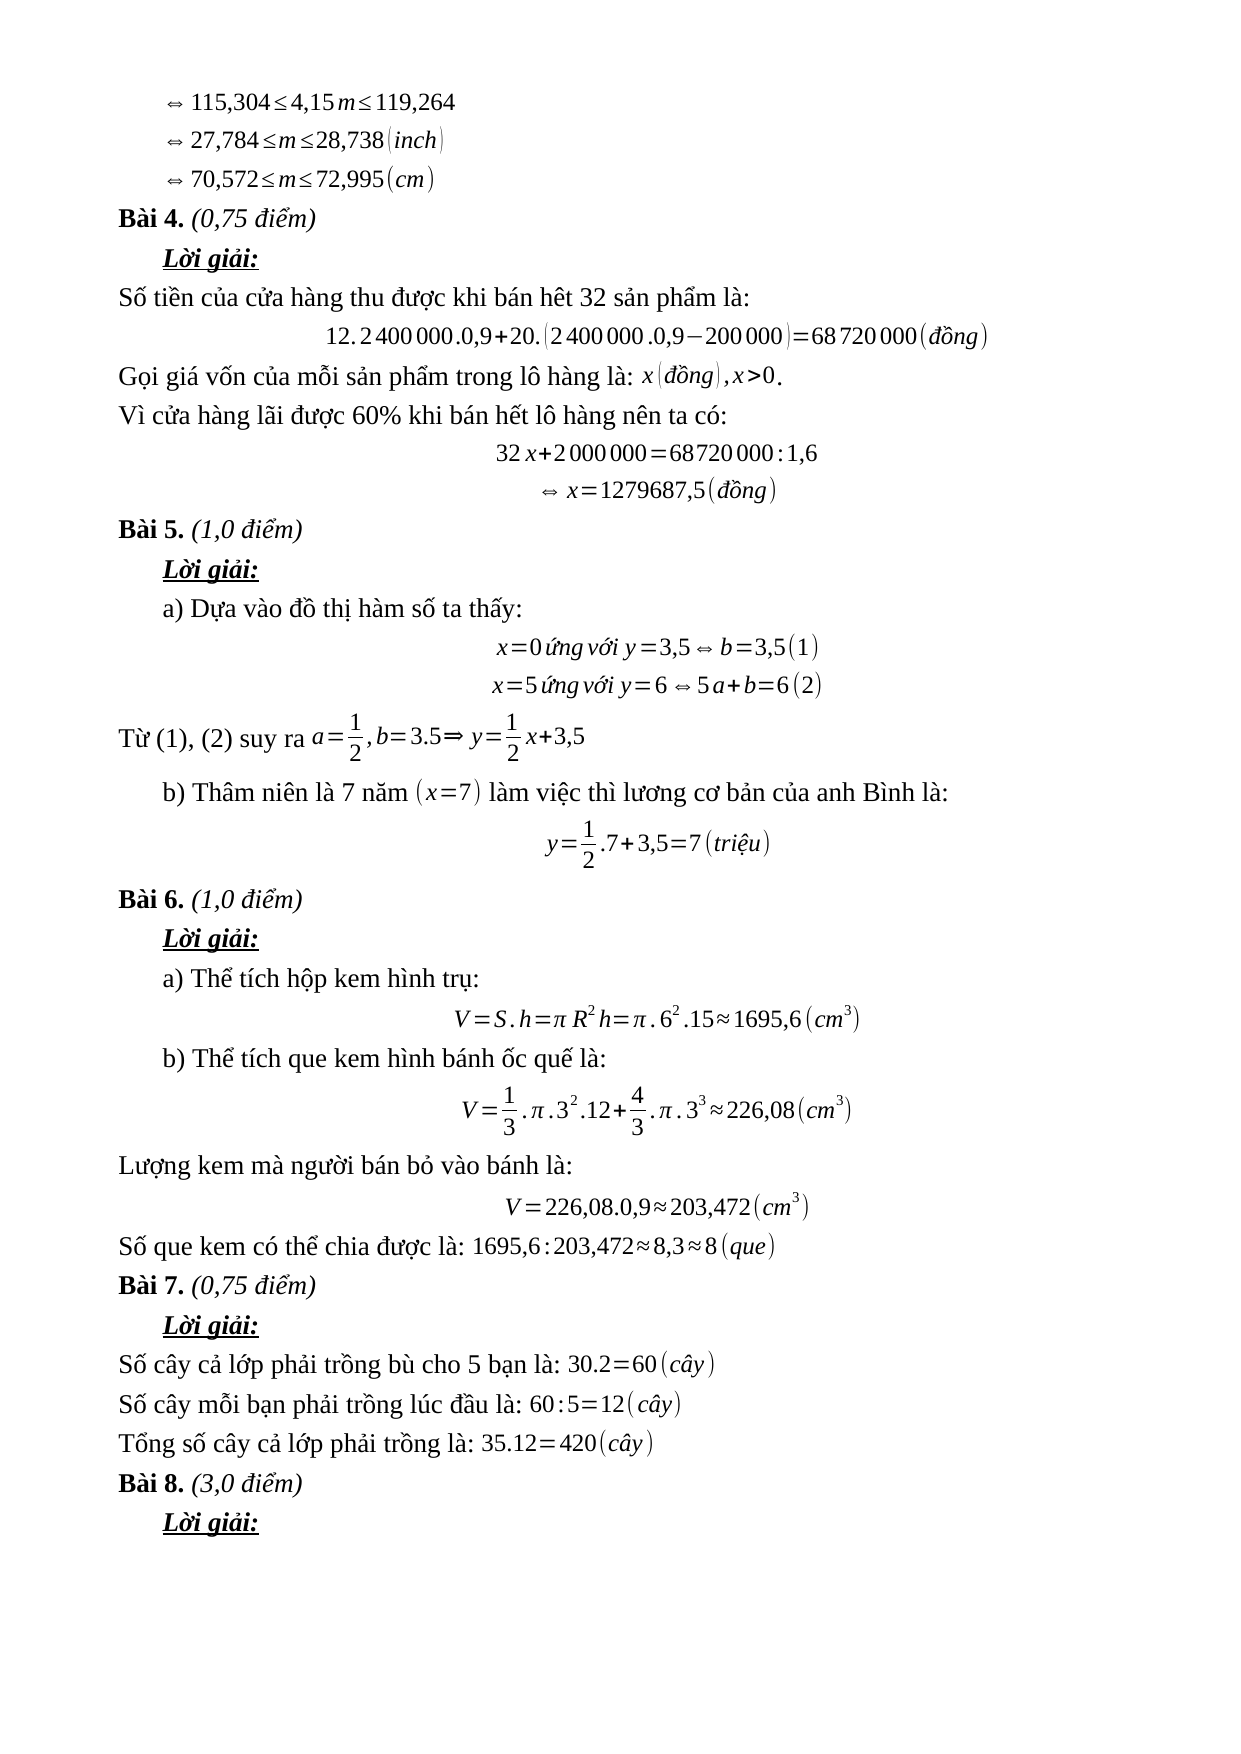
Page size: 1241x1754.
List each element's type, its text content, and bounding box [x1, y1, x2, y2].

text Gọi giá vốn của mỗi sản phẩm trong lô hàng là: . [118, 360, 1152, 391]
text Tổng số cây cả lớp phải trồng là: [118, 1427, 1152, 1458]
text Số que kem có thể chia được là: [118, 1230, 1152, 1261]
text Từ (1), (2) suy ra [118, 709, 1152, 768]
text Lời giải: [118, 922, 1152, 953]
text Vì cửa hàng lãi được 60% khi bán hết lô hàng nên ta có: [118, 399, 1152, 431]
text Bài 8. (3,0 điểm) [118, 1467, 1152, 1498]
text Bài 4. (0,75 điểm) [118, 202, 1152, 233]
text Bài 6. (1,0 điểm) [118, 883, 1152, 914]
text Lượng kem mà người bán bỏ vào bánh là: [118, 1149, 1152, 1180]
text a) Dựa vào đồ thị hàm số ta thấy: [118, 593, 1152, 624]
text Bài 7. (0,75 điểm) [118, 1269, 1152, 1301]
text b) Thể tích que kem hình bánh ốc quế là: [118, 1042, 1152, 1074]
text Số tiền của cửa hàng thu được khi bán hêt 32 sản phẩm là: [118, 281, 1152, 312]
text Lời giải: [118, 1506, 1152, 1537]
text b) Thâm niên là 7 năm làm việc thì lương cơ bản của anh Bình là: [118, 776, 1152, 807]
text Bài 5. (1,0 điểm) [118, 514, 1152, 545]
text Số cây cả lớp phải trồng bù cho 5 bạn là: [118, 1348, 1152, 1379]
text Lời giải: [118, 242, 1152, 273]
text Lời giải: [118, 553, 1152, 584]
text Số cây mỗi bạn phải trồng lúc đầu là: [118, 1388, 1152, 1419]
text a) Thể tích hộp kem hình trụ: [118, 962, 1152, 993]
text Lời giải: [118, 1309, 1152, 1340]
